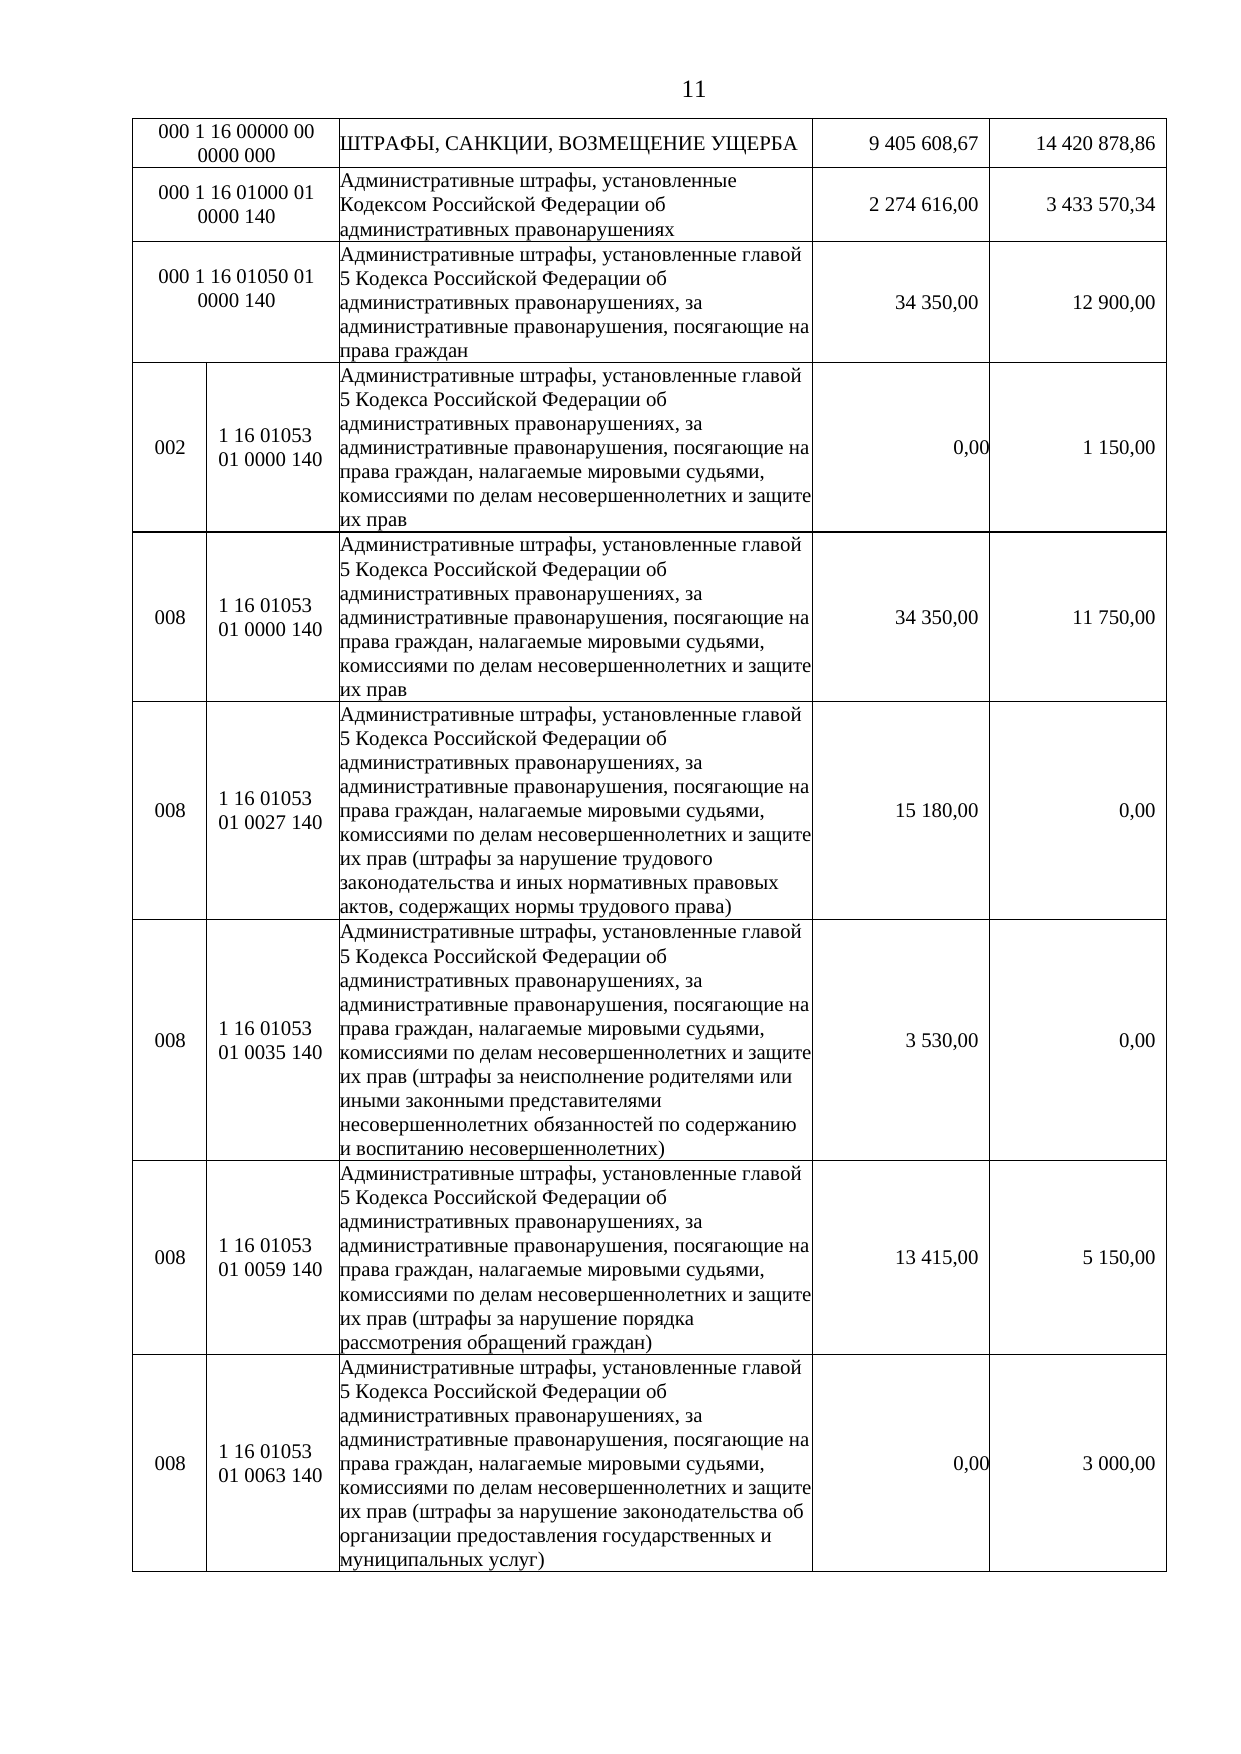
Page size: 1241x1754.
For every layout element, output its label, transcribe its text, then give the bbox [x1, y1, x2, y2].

table_cell 13 415,00 [813, 1161, 989, 1354]
table_cell 008 [133, 702, 206, 918]
table_cell Административные штрафы, установленные Кодексом Российской Федерации об административных правонарушениях [340, 168, 812, 241]
table_cell 2 274 616,00 [813, 168, 989, 241]
table_cell Административные штрафы, установленные главой 5 Кодекса Российской Федерации об административных правонарушениях, за административные правонарушения, посягающие на права граждан, налагаемые мировыми судьями, комиссиями по делам несовершеннолетних и защите их прав (штрафы за неисполнение родителями или иными законными представителями несовершеннолетних обязанностей по содержанию и воспитанию несовершеннолетних) [340, 920, 812, 1160]
table_cell 1 16 01053 01 0035 140 [207, 920, 339, 1160]
table_cell Административные штрафы, установленные главой 5 Кодекса Российской Федерации об административных правонарушениях, за административные правонарушения, посягающие на права граждан, налагаемые мировыми судьями, комиссиями по делам несовершеннолетних и защите их прав (штрафы за нарушение порядка рассмотрения обращений граждан) [340, 1161, 812, 1354]
table_cell 002 [133, 363, 206, 531]
table_cell 14 420 878,86 [990, 119, 1166, 167]
table_cell 12 900,00 [990, 242, 1166, 362]
table_cell 0,00 [813, 363, 989, 531]
table_cell 34 350,00 [813, 242, 989, 362]
table_cell 0,00 [990, 920, 1166, 1160]
table_cell 0,00 [990, 702, 1166, 918]
table_cell 3 433 570,34 [990, 168, 1166, 241]
table_cell Административные штрафы, установленные главой 5 Кодекса Российской Федерации об административных правонарушениях, за административные правонарушения, посягающие на права граждан, налагаемые мировыми судьями, комиссиями по делам несовершеннолетних и защите их прав [340, 363, 812, 531]
table_cell 1 16 01053 01 0063 140 [207, 1355, 339, 1571]
table_cell 11 750,00 [990, 533, 1166, 701]
table_cell 0,00 [813, 1355, 989, 1571]
table_cell 1 16 01053 01 0000 140 [207, 533, 339, 701]
table_cell 000 1 16 01000 01 0000 140 [133, 168, 339, 241]
table_cell 34 350,00 [813, 533, 989, 701]
table_cell ШТРАФЫ, САНКЦИИ, ВОЗМЕЩЕНИЕ УЩЕРБА [340, 119, 812, 167]
table_cell 000 1 16 01050 01 0000 140 [133, 242, 339, 362]
table_cell 3 000,00 [990, 1355, 1166, 1571]
table_cell 000 1 16 00000 00 0000 000 [133, 119, 339, 167]
table_cell Административные штрафы, установленные главой 5 Кодекса Российской Федерации об административных правонарушениях, за административные правонарушения, посягающие на права граждан, налагаемые мировыми судьями, комиссиями по делам несовершеннолетних и защите их прав (штрафы за нарушение законодательства об организации предоставления государственных и муниципальных услуг) [340, 1355, 812, 1571]
table_cell 008 [133, 533, 206, 701]
table_cell 1 16 01053 01 0027 140 [207, 702, 339, 918]
table_cell 1 16 01053 01 0059 140 [207, 1161, 339, 1354]
table_cell 1 150,00 [990, 363, 1166, 531]
table_cell 1 16 01053 01 0000 140 [207, 363, 339, 531]
table_cell 15 180,00 [813, 702, 989, 918]
table_cell 008 [133, 1355, 206, 1571]
table_cell 008 [133, 920, 206, 1160]
table_cell Административные штрафы, установленные главой 5 Кодекса Российской Федерации об административных правонарушениях, за административные правонарушения, посягающие на права граждан [340, 242, 812, 362]
table_cell 008 [133, 1161, 206, 1354]
table_cell Административные штрафы, установленные главой 5 Кодекса Российской Федерации об административных правонарушениях, за административные правонарушения, посягающие на права граждан, налагаемые мировыми судьями, комиссиями по делам несовершеннолетних и защите их прав (штрафы за нарушение трудового законодательства и иных нормативных правовых актов, содержащих нормы трудового права) [340, 702, 812, 918]
table_cell Административные штрафы, установленные главой 5 Кодекса Российской Федерации об административных правонарушениях, за административные правонарушения, посягающие на права граждан, налагаемые мировыми судьями, комиссиями по делам несовершеннолетних и защите их прав [340, 533, 812, 701]
table_cell 3 530,00 [813, 920, 989, 1160]
table_cell 5 150,00 [990, 1161, 1166, 1354]
table_cell 9 405 608,67 [813, 119, 989, 167]
